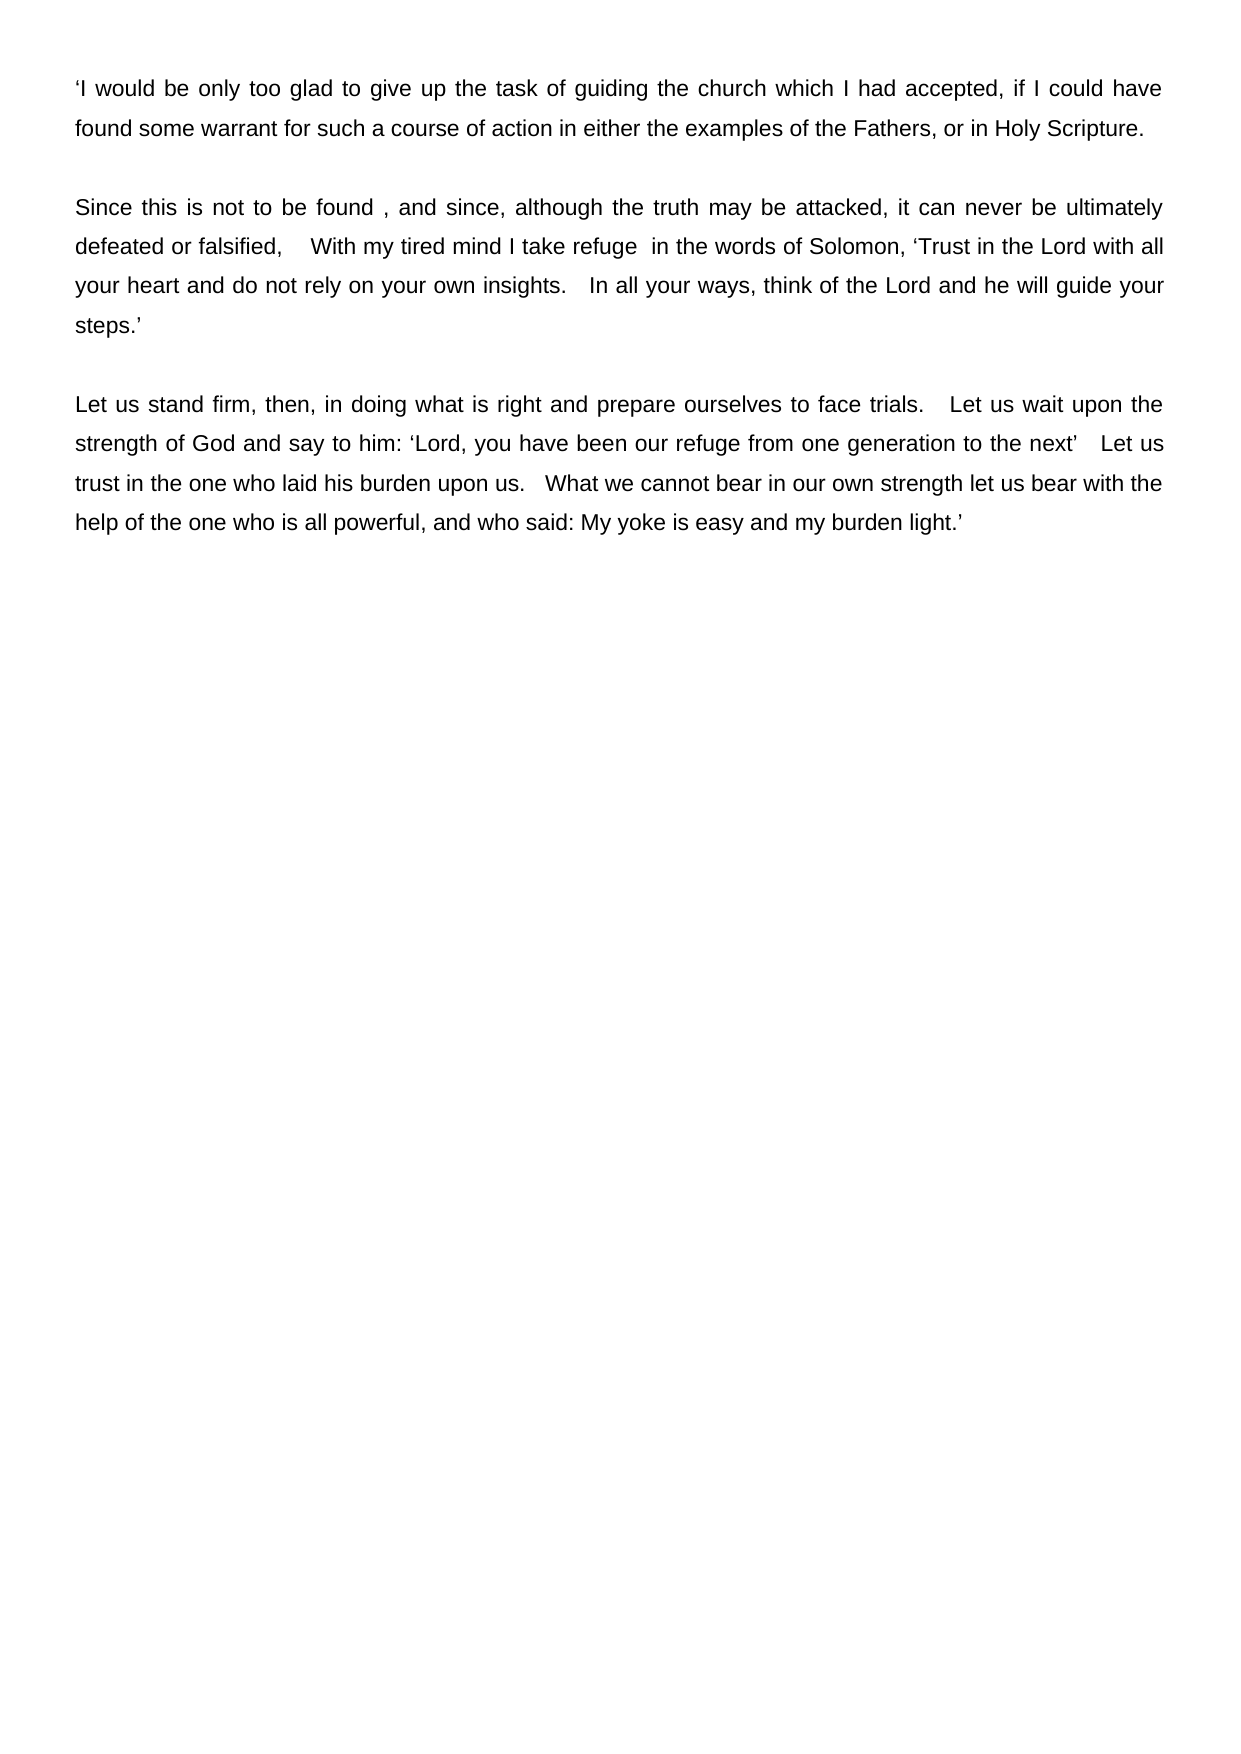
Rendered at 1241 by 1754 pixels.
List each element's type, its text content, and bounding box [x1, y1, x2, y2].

text Let us stand firm, then, in doing what is right and prepare ourselves to face trials. Let us wait upon the strength of God and say to him: ‘Lord, you have been our refuge from one generation to the next’ Let us trust in the one who laid his burden upon us. What we cannot bear in our own strength let us bear with the help of the one who is all powerful, and who said: My yoke is easy and my burden light.’ [75, 391, 1165, 536]
text ‘I would be only too glad to give up the task of guiding the church which I had accepted, if I could have found some warrant for such a course of action in either the examples of the Fathers, or in Holy Scripture. [75, 75, 1165, 141]
text Since this is not to be found , and since, although the truth may be attacked, it can never be ultimately defeated or falsified, With my tired mind I take refuge in the words of Solomon, ‘Trust in the Lord with all your heart and do not rely on your own insights. In all your ways, think of the Lord and he will guide your steps.’ [75, 193, 1165, 338]
